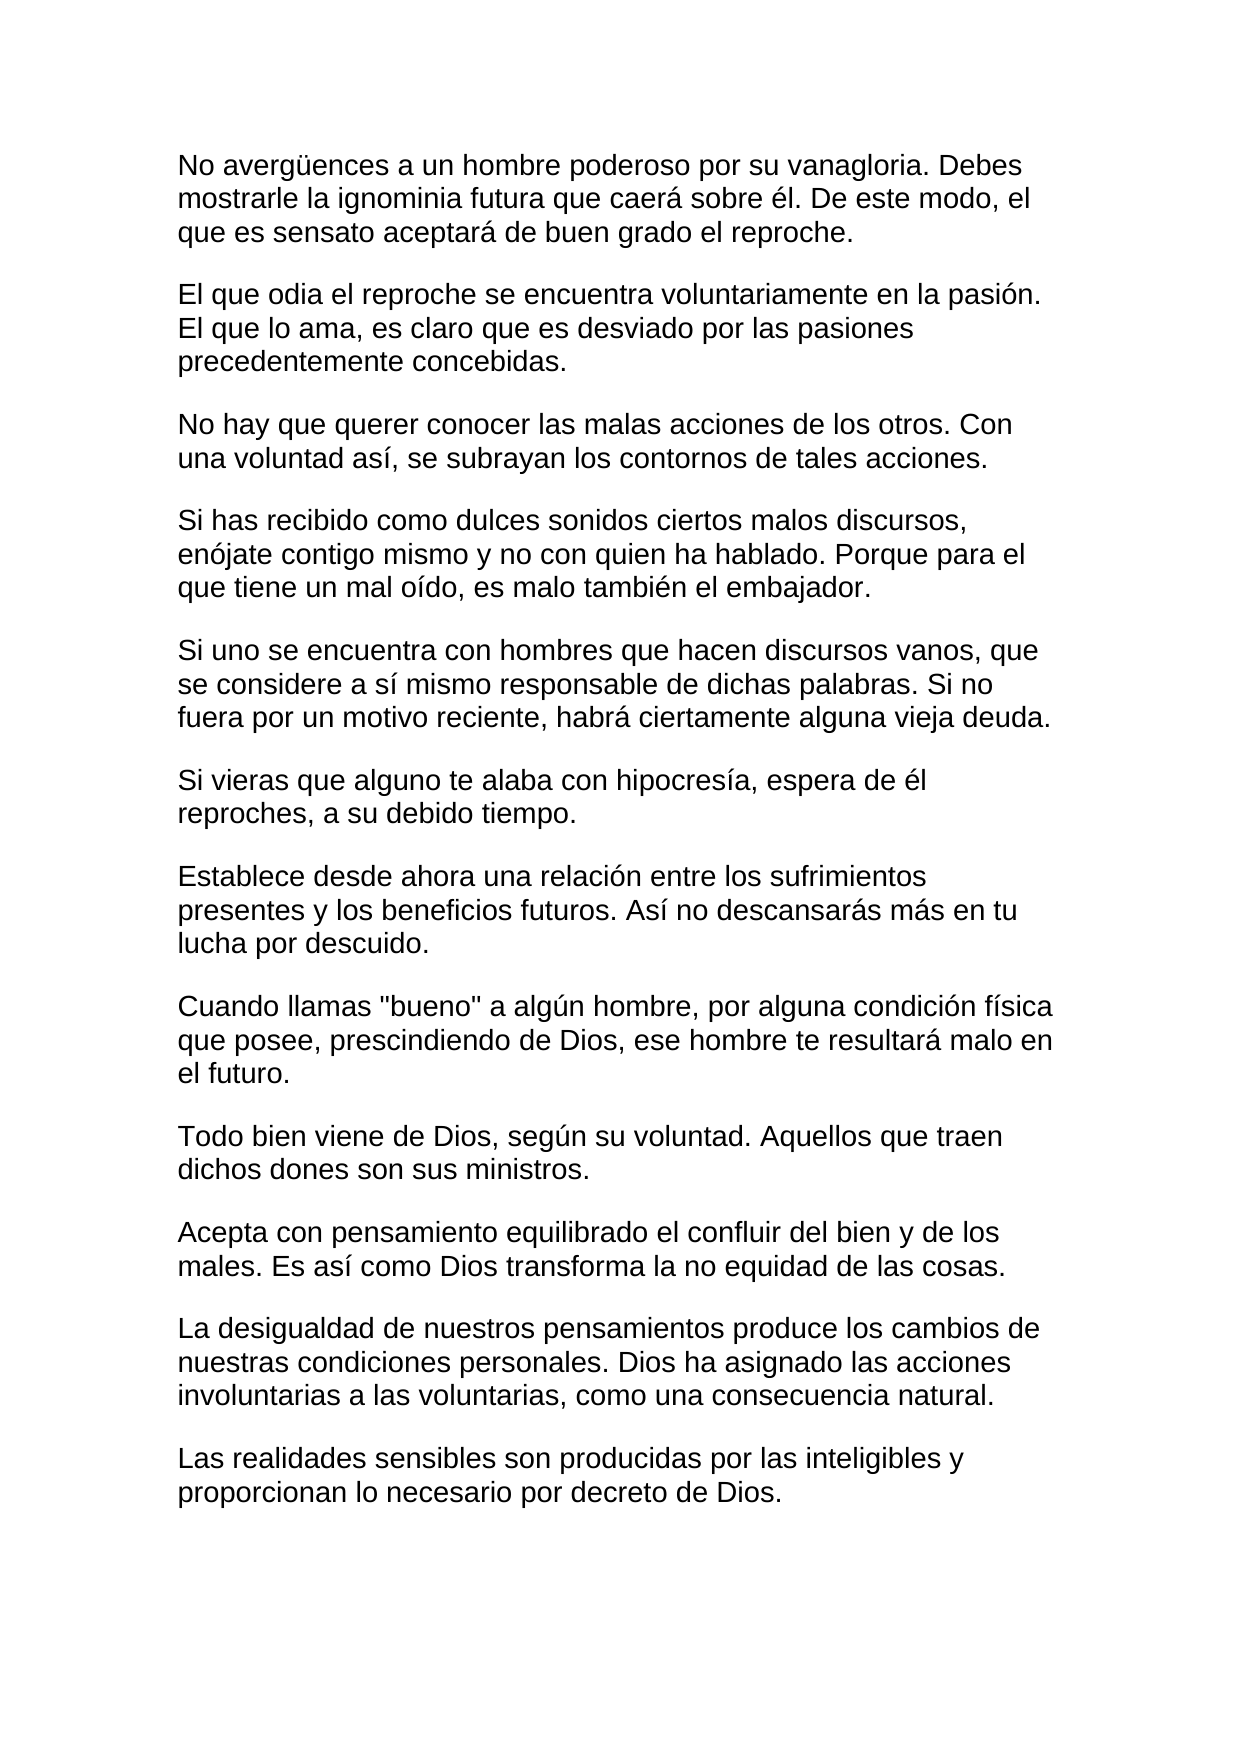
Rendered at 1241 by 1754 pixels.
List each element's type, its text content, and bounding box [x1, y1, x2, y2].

text Acepta con pensamiento equilibrado el confluir del bien y de los males. Es así como Dios transforma la no equidad de las cosas. [177, 1215, 1063, 1282]
text Si uno se encuentra con hombres que hacen discursos vanos, que se considere a sí mismo responsable de dichas palabras. Si no fuera por un motivo reciente, habrá ciertamente alguna vieja deuda. [177, 633, 1063, 734]
text Establece desde ahora una relación entre los sufrimientos presentes y los beneficios futuros. Así no descansarás más en tu lucha por descuido. [177, 859, 1063, 960]
text Todo bien viene de Dios, según su voluntad. Aquellos que traen dichos dones son sus ministros. [177, 1119, 1063, 1186]
text Si has recibido como dulces sonidos ciertos malos discursos, enójate contigo mismo y no con quien ha hablado. Porque para el que tiene un mal oído, es malo también el embajador. [177, 503, 1063, 604]
text Cuando llamas "bueno" a algún hombre, por alguna condición física que posee, prescindiendo de Dios, ese hombre te resultará malo en el futuro. [177, 989, 1063, 1090]
text No hay que querer conocer las malas acciones de los otros. Con una voluntad así, se subrayan los contornos de tales acciones. [177, 407, 1063, 474]
text La desigualdad de nuestros pensamientos produce los cambios de nuestras condiciones personales. Dios ha asignado las acciones involuntarias a las voluntarias, como una consecuencia natural. [177, 1311, 1063, 1412]
text Las realidades sensibles son producidas por las inteligibles y proporcionan lo necesario por decreto de Dios. [177, 1441, 1063, 1508]
text No avergüences a un hombre poderoso por su vanagloria. Debes mostrarle la ignominia futura que caerá sobre él. De este modo, el que es sensato aceptará de buen grado el reproche. [177, 148, 1063, 248]
text El que odia el reproche se encuentra voluntariamente en la pasión. El que lo ama, es claro que es desviado por las pasiones precedentemente concebidas. [177, 277, 1063, 378]
text Si vieras que alguno te alaba con hipocresía, espera de él reproches, a su debido tiempo. [177, 763, 1063, 830]
